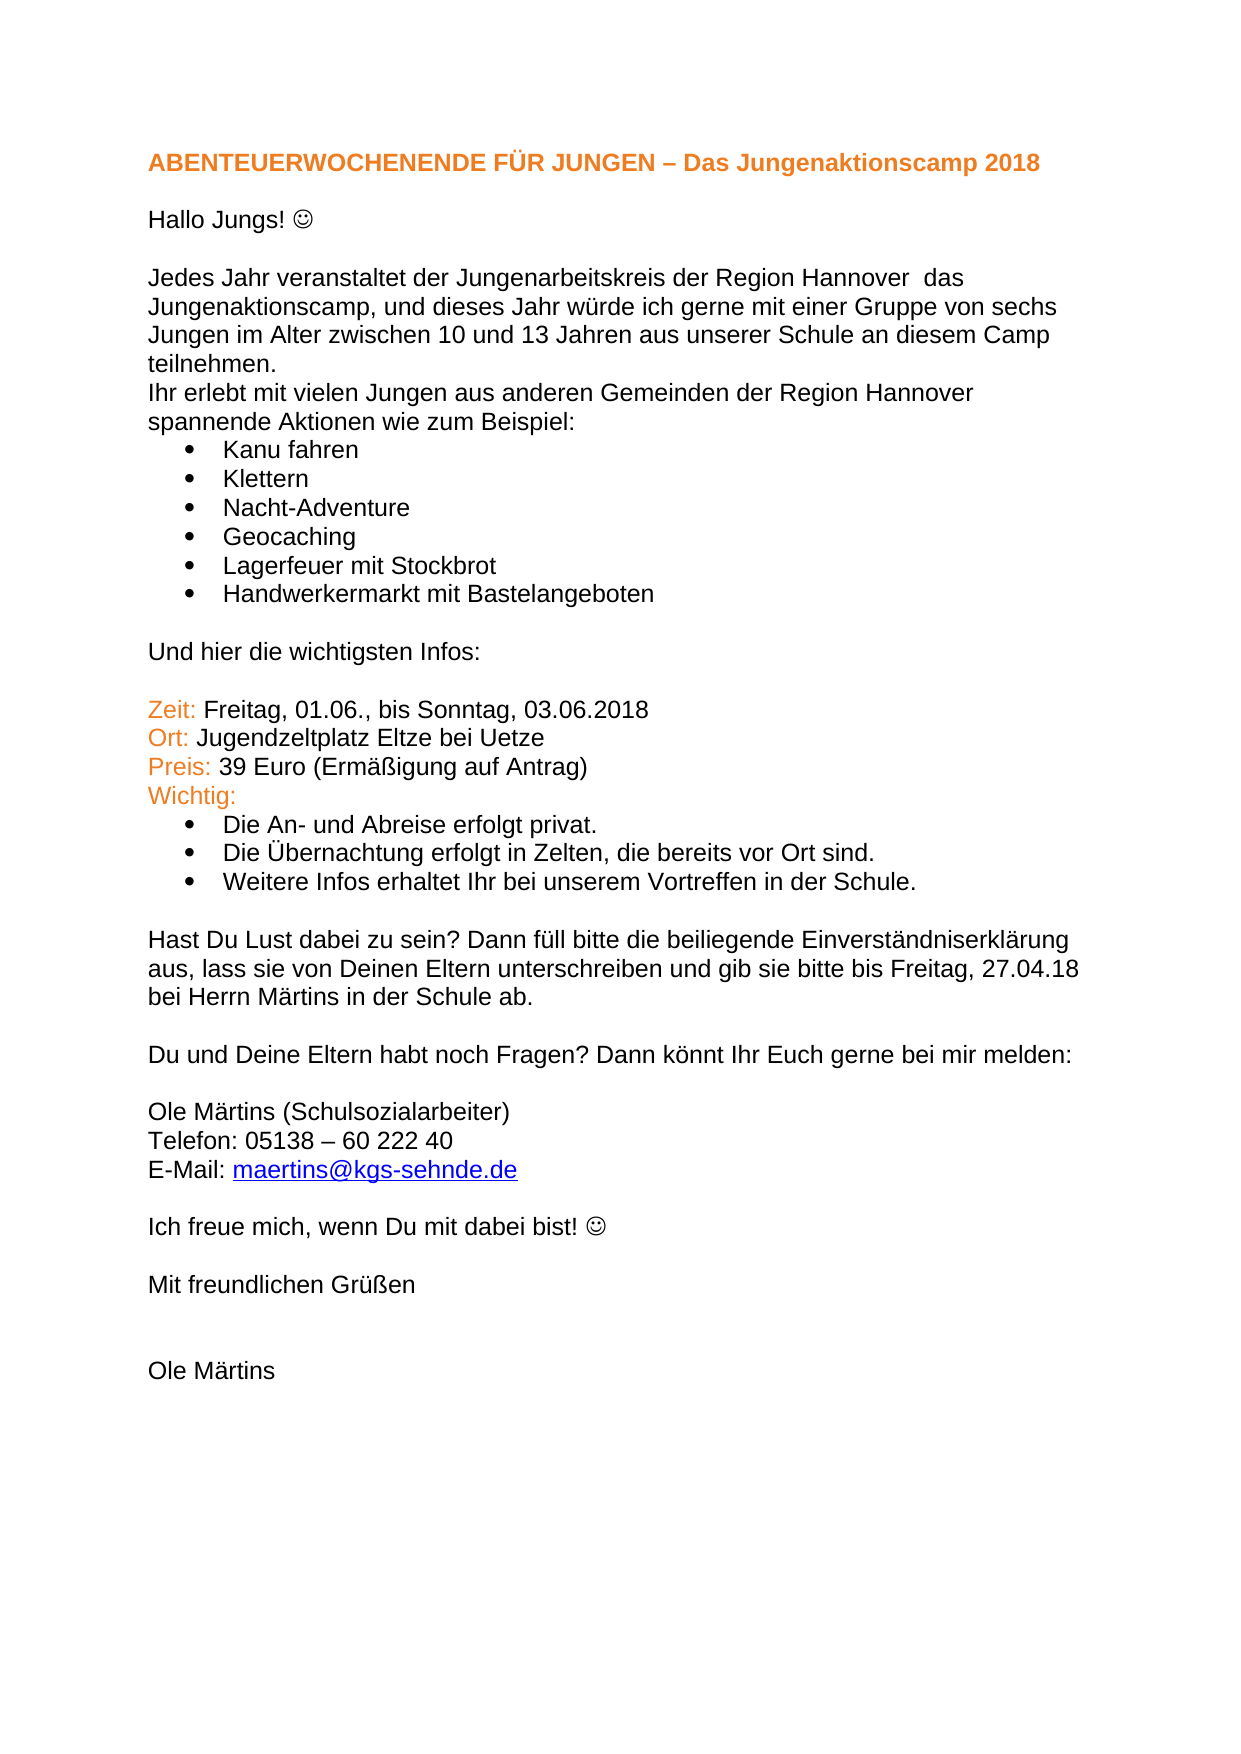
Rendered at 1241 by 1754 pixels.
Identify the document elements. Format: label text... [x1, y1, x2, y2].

text Ole Märtins (Schulsozialarbeiter) [148, 1097, 1093, 1126]
text ABENTEUERWOCHENENDE FÜR JUNGEN – Das Jungenaktionscamp 2018 [148, 148, 1093, 176]
text Du und Deine Eltern habt noch Fragen? Dann könnt Ihr Euch gerne bei mir melden: [148, 1040, 1093, 1069]
list Die An- und Abreise erfolgt privat. [185, 809, 1093, 838]
list Die Übernachtung erfolgt in Zelten, die bereits vor Ort sind. [185, 838, 1093, 867]
text Ole Märtins [148, 1356, 1093, 1385]
list Weitere Infos erhaltet Ihr bei unserem Vortreffen in der Schule. [185, 867, 1093, 896]
list Handwerkermarkt mit Bastelangeboten [185, 579, 1093, 608]
text Ort: Jugendzeltplatz Eltze bei Uetze [148, 723, 1093, 752]
text Zeit: Freitag, 01.06., bis Sonntag, 03.06.2018 [148, 694, 1093, 723]
text Hast Du Lust dabei zu sein? Dann füll bitte die beiliegende Einverständniserklärung aus, lass sie von Deinen Eltern unterschreiben und gib sie bitte bis Freitag, 27.04.18 bei Herrn Märtins in der Schule ab. [148, 925, 1093, 1011]
text Ihr erlebt mit vielen Jungen aus anderen Gemeinden der Region Hannover spannende Aktionen wie zum Beispiel: [148, 378, 1093, 435]
text Hallo Jungs! [148, 205, 1093, 234]
list Lagerfeuer mit Stockbrot [185, 551, 1093, 579]
text Telefon: 05138 – 60 222 40 [148, 1126, 1093, 1155]
text Preis: 39 Euro (Ermäßigung auf Antrag) [148, 752, 1093, 781]
text Jedes Jahr veranstaltet der Jungenarbeitskreis der Region Hannover das Jungenaktionscamp, und dieses Jahr würde ich gerne mit einer Gruppe von sechs Jungen im Alter zwischen 10 und 13 Jahren aus unserer Schule an diesem Camp teilnehmen. [148, 263, 1093, 378]
list Nacht-Adventure [185, 493, 1093, 522]
list Klettern [185, 464, 1093, 493]
text Mit freundlichen Grüßen [148, 1270, 1093, 1299]
list Kanu fahren [185, 435, 1093, 464]
text Wichtig: [148, 781, 1093, 809]
text Und hier die wichtigsten Infos: [148, 637, 1093, 666]
text E-Mail: maertins@kgs-sehnde.de [148, 1155, 1093, 1184]
text Ich freue mich, wenn Du mit dabei bist! [148, 1212, 1093, 1241]
list Geocaching [185, 522, 1093, 551]
